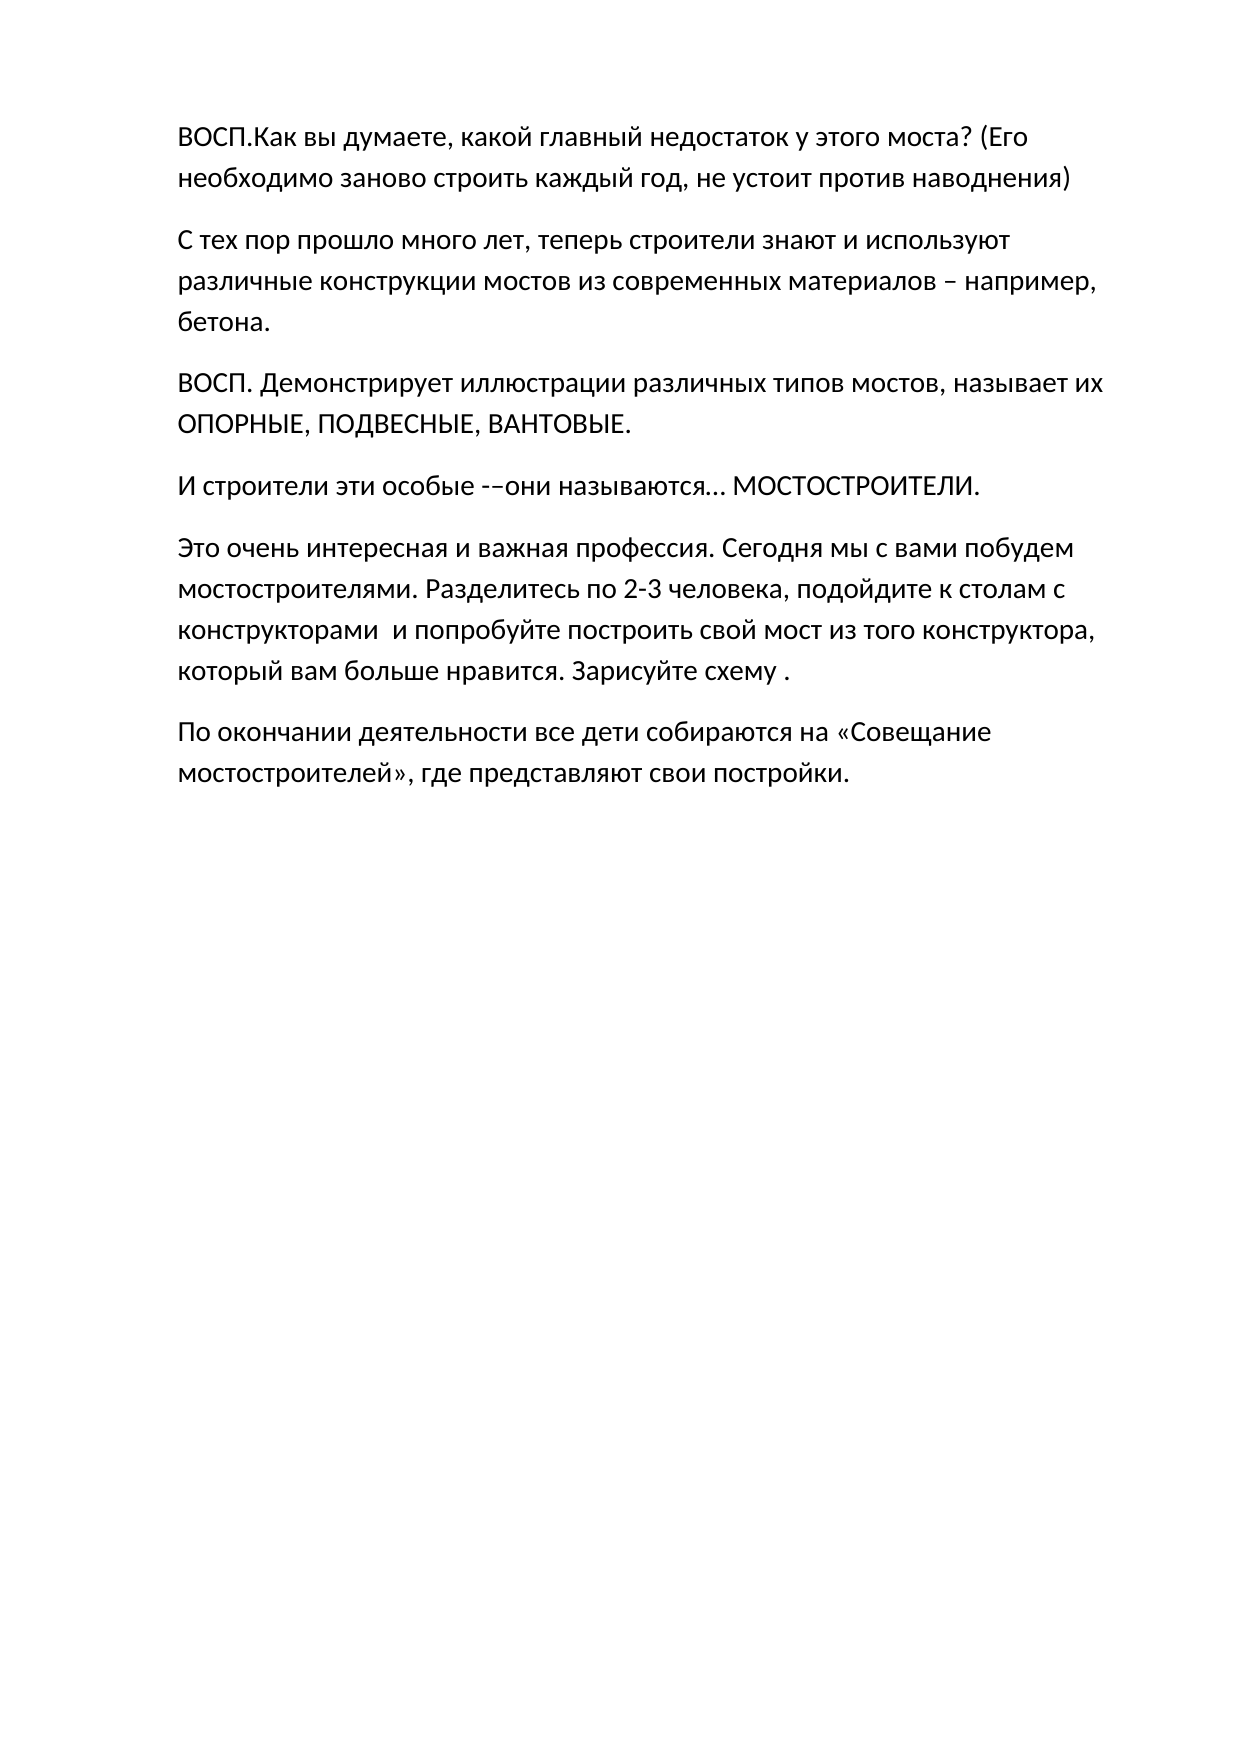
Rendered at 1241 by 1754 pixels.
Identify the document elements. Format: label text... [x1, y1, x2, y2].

text По окончании деятельности все дети собираются на «Совещание мостостроителей», где представляют свои постройки. [177, 713, 1152, 790]
text С тех пор прошло много лет, теперь строители знают и используют различные конструкции мостов из современных материалов – например, бетона. [177, 221, 1152, 338]
text И строители эти особые -–они называются… МОСТОСТРОИТЕЛИ. [177, 467, 1152, 503]
text Это очень интересная и важная профессия. Сегодня мы с вами побудем мостостроителями. Разделитесь по 2-3 человека, подойдите к столам с конструкторами и попробуйте построить свой мост из того конструктора, который вам больше нравится. Зарисуйте схему . [177, 529, 1152, 687]
text ВОСП.Как вы думаете, какой главный недостаток у этого моста? (Его необходимо заново строить каждый год, не устоит против наводнения) [177, 118, 1152, 195]
text ВОСП. Демонстрирует иллюстрации различных типов мостов, называет их ОПОРНЫЕ, ПОДВЕСНЫЕ, ВАНТОВЫЕ. [177, 364, 1152, 441]
